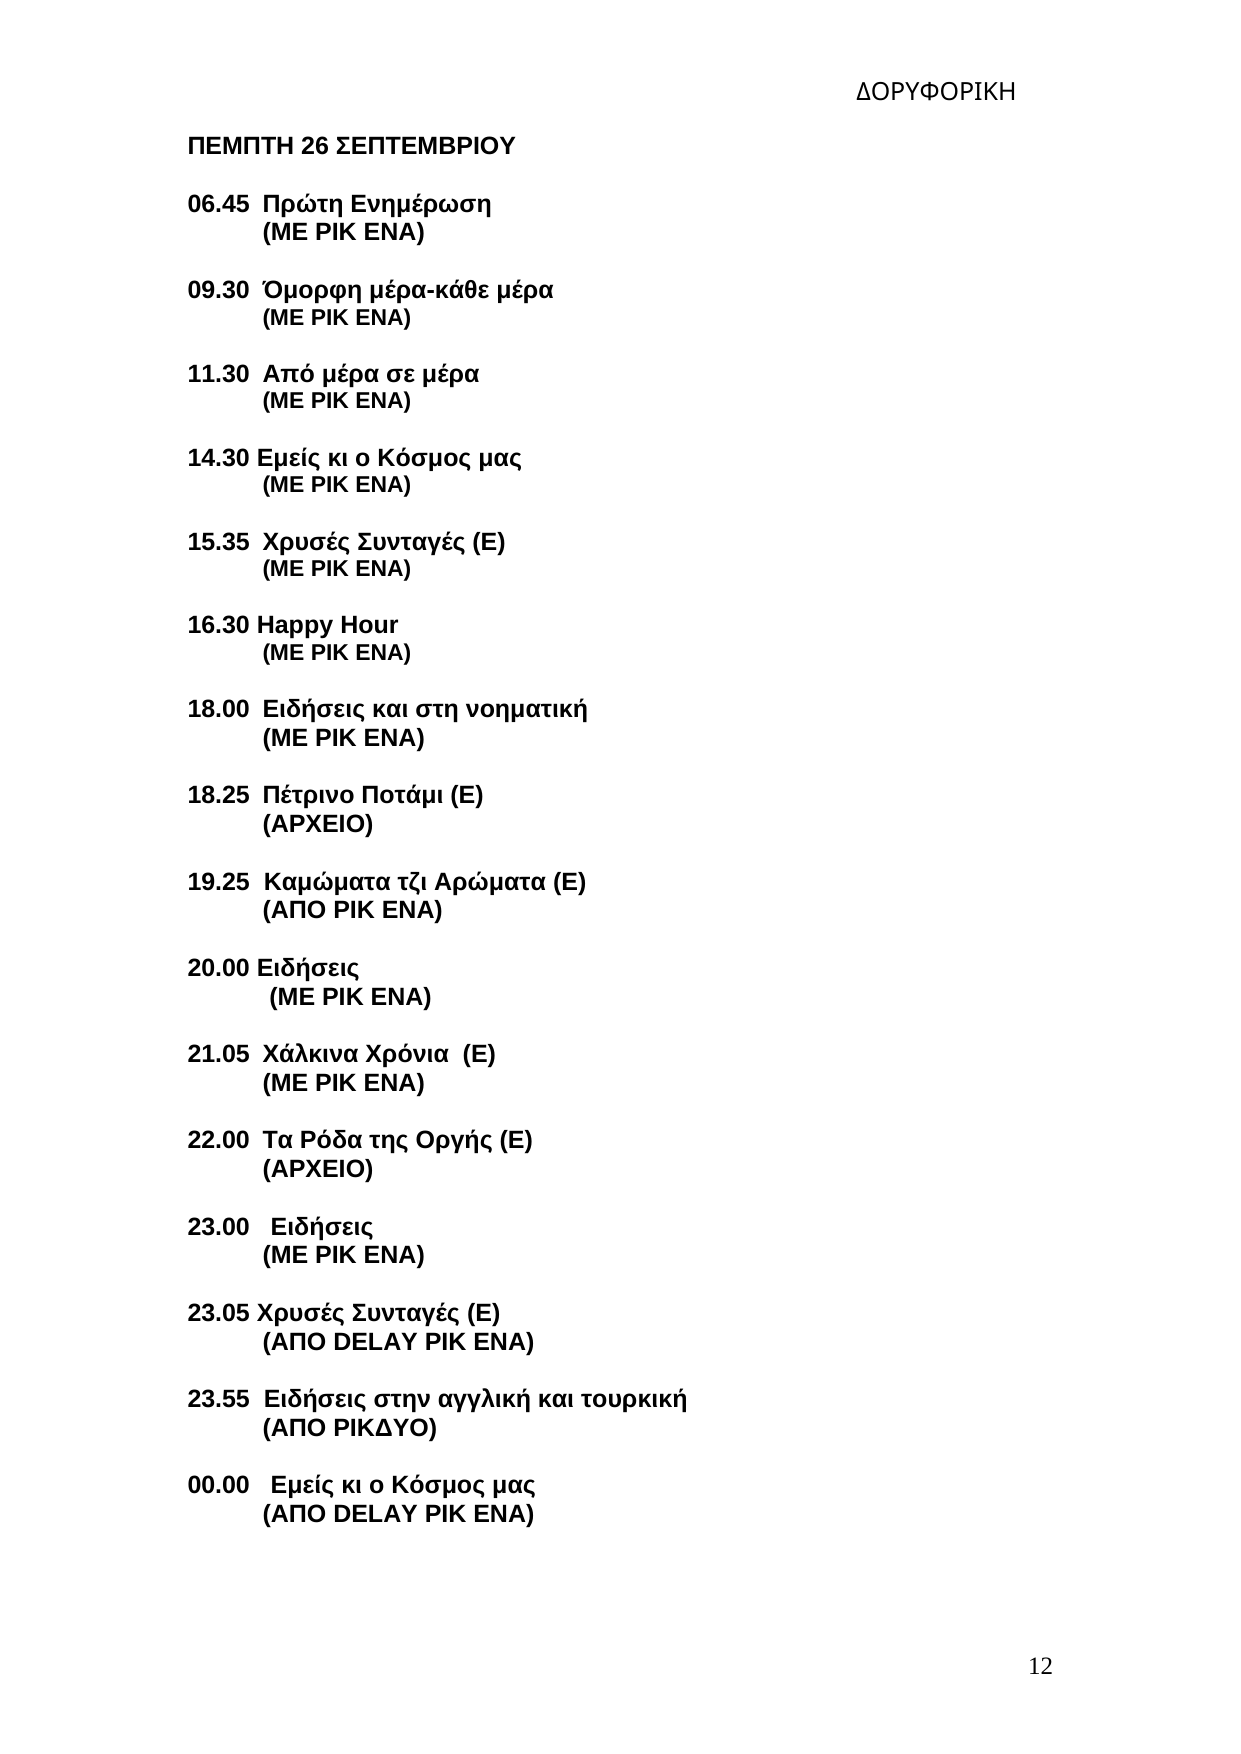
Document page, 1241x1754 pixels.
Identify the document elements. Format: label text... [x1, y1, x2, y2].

text (ME ΡΙΚ ΕΝΑ) [187, 1068, 1053, 1097]
text 18.25 Πέτρινο Ποτάμι (Ε) [187, 780, 1053, 809]
text 14.30 Εμείς κι ο Κόσμος μας [187, 443, 1053, 471]
text 20.00 Ειδήσεις [187, 953, 1053, 982]
text 21.05 Χάλκινα Χρόνια (Ε) [187, 1039, 1053, 1068]
text (ΑΠΟ ΡΙΚΔΥΟ) [187, 1413, 1053, 1442]
text (ΜΕ ΡΙΚ ΕΝΑ) [187, 304, 1053, 330]
text (ΜΕ ΡΙΚ ΕΝΑ) [187, 387, 1053, 414]
text (ΜΕ ΡΙΚ ΕΝΑ) [187, 217, 1053, 246]
text 16.30 Happy Hour [187, 610, 1053, 639]
text 23.55 Ειδήσεις στην αγγλική και τουρκική [187, 1384, 1053, 1413]
text (ΜΕ ΡΙΚ ΕΝΑ) [187, 723, 1053, 752]
text 11.30 Από μέρα σε μέρα [187, 359, 1053, 387]
text 15.35 Χρυσές Συνταγές (Ε) [187, 526, 1053, 555]
text 23.05 Χρυσές Συνταγές (Ε) [187, 1298, 1053, 1327]
text (ΑΡΧΕΙΟ) [187, 809, 1053, 838]
text (ΜΕ ΡΙΚ ΕΝΑ) [187, 471, 1053, 498]
text (ΜΕ ΡΙΚ ΕΝΑ) [187, 639, 1053, 665]
text (ΑΠΟ ΡΙΚ ΕΝΑ) [187, 895, 1053, 924]
text 00.00 Εμείς κι ο Κόσμος μας [187, 1470, 1053, 1499]
text 19.25 Καμώματα τζι Αρώματα (Ε) [187, 867, 1053, 895]
text 23.00 Ειδήσεις [187, 1212, 1053, 1240]
text 22.00 Τα Ρόδα της Οργής (Ε) [187, 1125, 1053, 1154]
text (ΜΕ ΡΙΚ ΕΝΑ) [187, 982, 1053, 1010]
text ΠΕΜΠΤΗ 26 ΣΕΠΤΕΜΒΡΙΟΥ [187, 131, 1053, 160]
text (ΜΕ ΡΙΚ ΕΝΑ) [187, 555, 1053, 582]
text 06.45 Πρώτη Ενημέρωση [187, 189, 1053, 217]
text (ΑΠΟ DELAY ΡΙΚ ΕΝΑ) [187, 1327, 1053, 1355]
text 18.00 Ειδήσεις και στη νοηματική [187, 694, 1053, 723]
text (ΑΡΧΕΙΟ) [187, 1154, 1053, 1183]
text (ΜΕ ΡΙΚ ΕΝΑ) [187, 1240, 1053, 1269]
text (ΑΠΟ DELAY ΡΙΚ ΕΝΑ) [187, 1499, 1053, 1528]
text 09.30 Όμορφη μέρα-κάθε μέρα [187, 275, 1053, 304]
